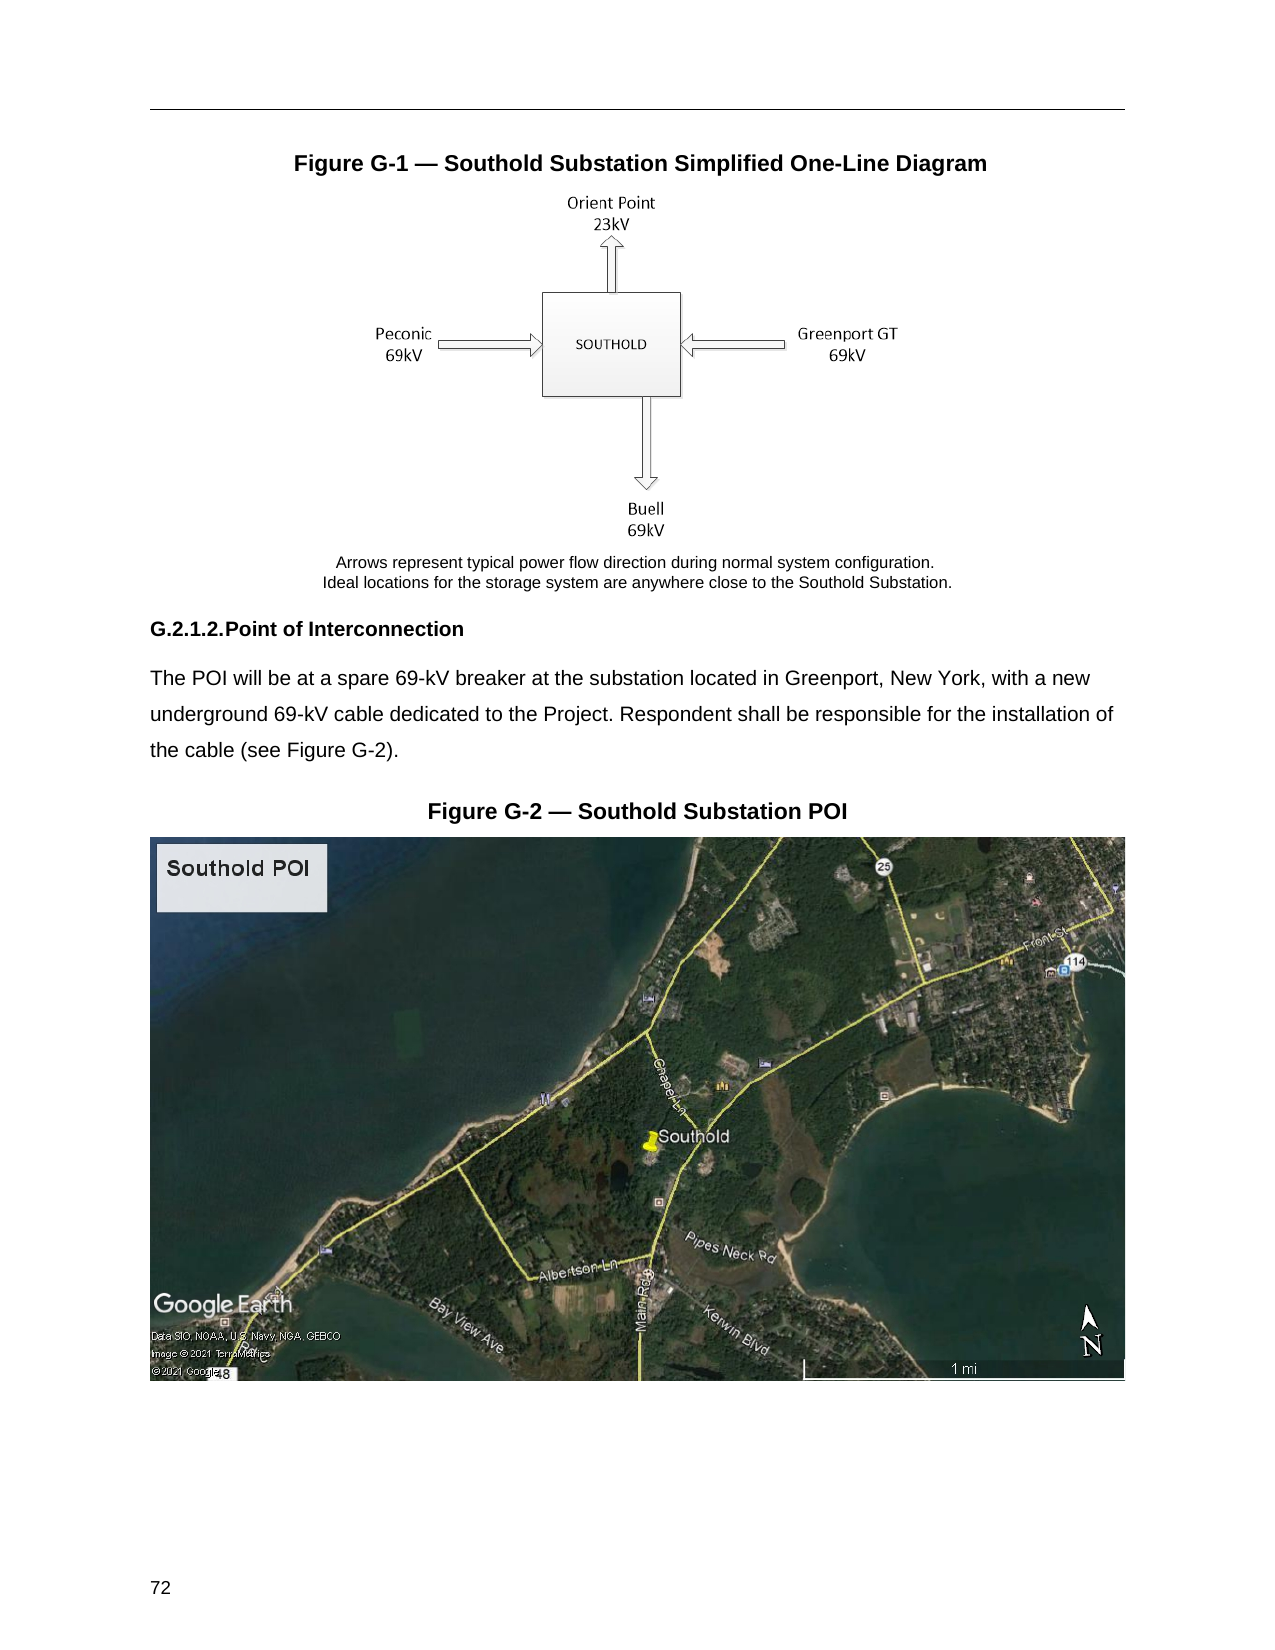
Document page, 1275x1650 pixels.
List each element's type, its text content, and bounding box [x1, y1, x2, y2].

text The POI will be at a spare 69-kV breaker at the substation located in Greenport, New York, with a new underground 69-kV cable dedicated to the Project. Respondent shall be responsible for the installation of the cable (see Figure G-2). [150, 666, 1125, 761]
picture [150, 837, 1125, 1381]
title Arrows represent typical power flow direction during normal system configuration. Ideal locations for the storage system are anywhere close to the Southold Substation. [150, 553, 1125, 592]
picture [375, 189, 901, 541]
text Point of Interconnection [150, 617, 1125, 641]
